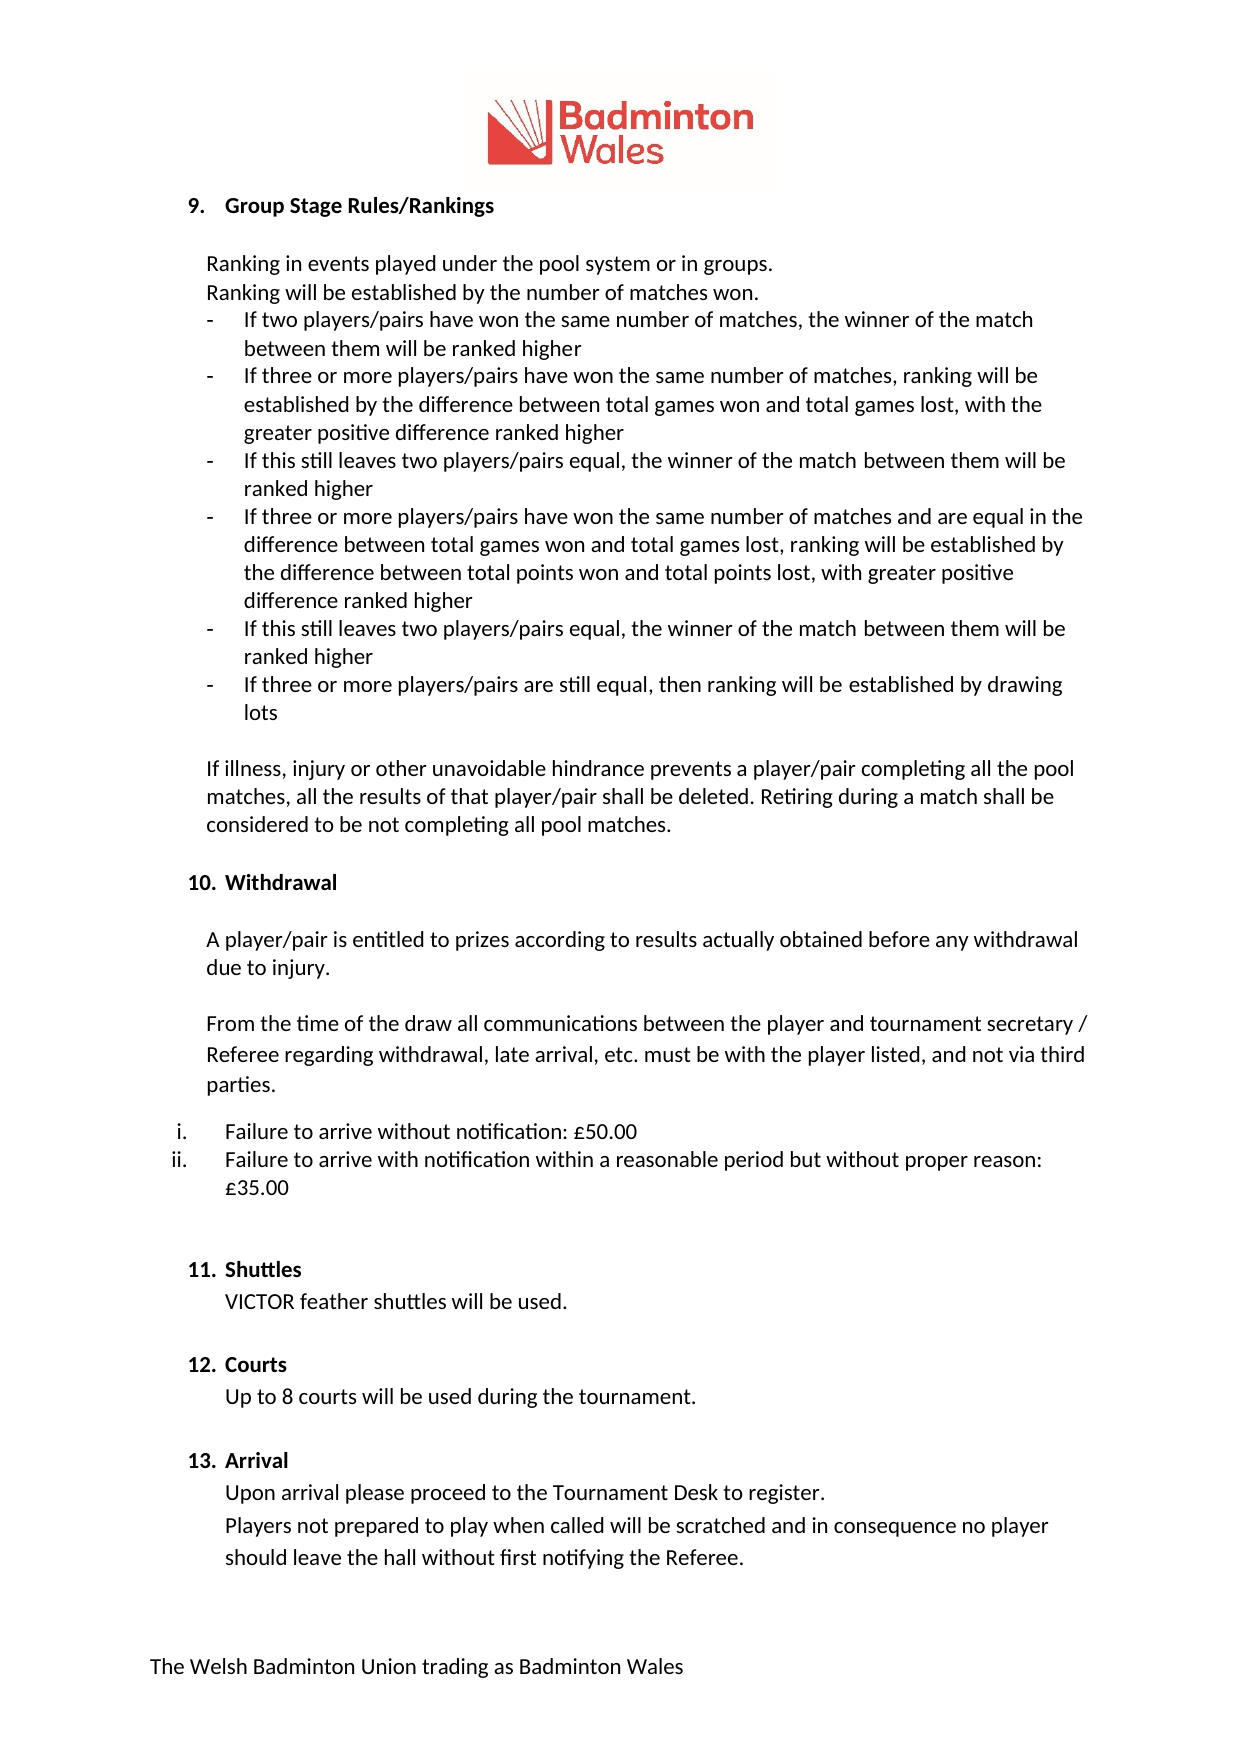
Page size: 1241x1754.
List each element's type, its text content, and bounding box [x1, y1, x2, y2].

list Failure to arrive without notification: £50.00 [187, 1117, 1090, 1145]
picture [465, 73, 775, 191]
list If three or more players/pairs have won the same number of matches, ranking will be established by the difference between total games won and total games lost, with the greater positive difference ranked higher [206, 362, 1090, 446]
list Withdrawal A player/pair is entitled to prizes according to results actually obtained before any withdrawal due to injury. [187, 868, 1090, 1009]
list If this still leaves two players/pairs equal, the winner of the match between them will be ranked higher [206, 614, 1090, 670]
list If three or more players/pairs are still equal, then ranking will be established by drawing lots [206, 670, 1090, 726]
text From the time of the draw all communications between the player and tournament secretary / Referee regarding withdrawal, late arrival, etc. must be with the player listed, and not via third parties. [206, 1009, 1090, 1098]
list Failure to arrive with notification within a reasonable period but without proper reason: £35.00 [187, 1145, 1090, 1201]
list If two players/pairs have won the same number of matches, the winner of the match between them will be ranked higher [206, 306, 1090, 362]
list Group Stage Rules/Rankings [187, 191, 1090, 249]
list Shuttles VICTOR feather shuttles will be used. [187, 1255, 1090, 1315]
text If illness, injury or other unavoidable hindrance prevents a player/pair completing all the pool matches, all the results of that player/pair shall be deleted. Retiring during a match shall be considered to be not completing all pool matches. [206, 754, 1090, 868]
list Courts Up to 8 courts will be used during the tournament. [187, 1350, 1090, 1442]
list If this still leaves two players/pairs equal, the winner of the match between them will be ranked higher [206, 446, 1090, 502]
list If three or more players/pairs have won the same number of matches and are equal in the difference between total games won and total games lost, ranking will be established by the difference between total points won and total points lost, with greater positive difference ranked higher [206, 502, 1090, 614]
text Ranking in events played under the pool system or in groups. Ranking will be established by the number of matches won. [206, 249, 1090, 306]
